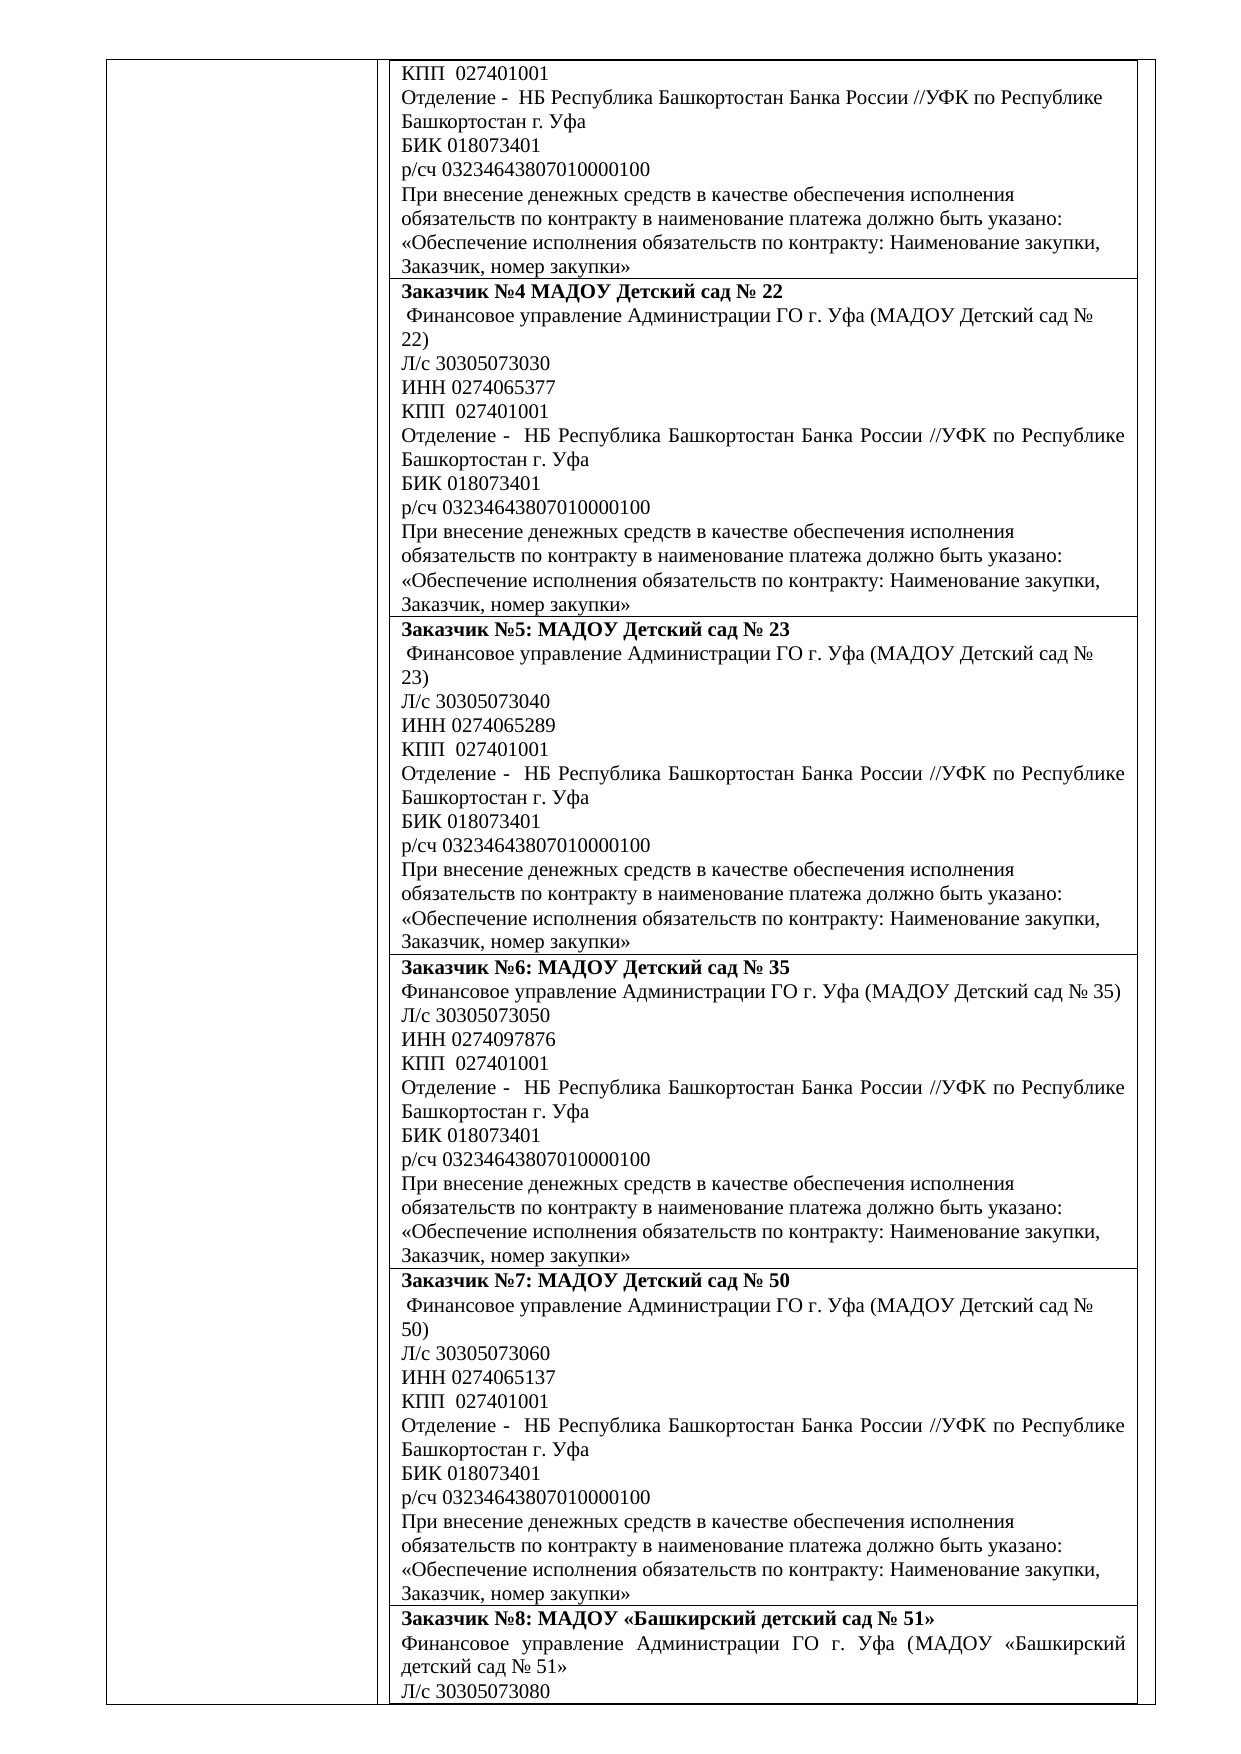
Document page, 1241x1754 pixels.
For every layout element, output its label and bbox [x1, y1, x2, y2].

table_cell [107, 60, 377, 1704]
table_cell [390, 617, 1137, 954]
table_cell [390, 1606, 1137, 1703]
table_cell [390, 279, 1137, 616]
table_cell [390, 61, 1137, 278]
table_cell [1138, 60, 1155, 1704]
table_cell [390, 955, 1137, 1268]
table_cell [378, 60, 389, 1704]
table_cell [390, 1269, 1137, 1605]
